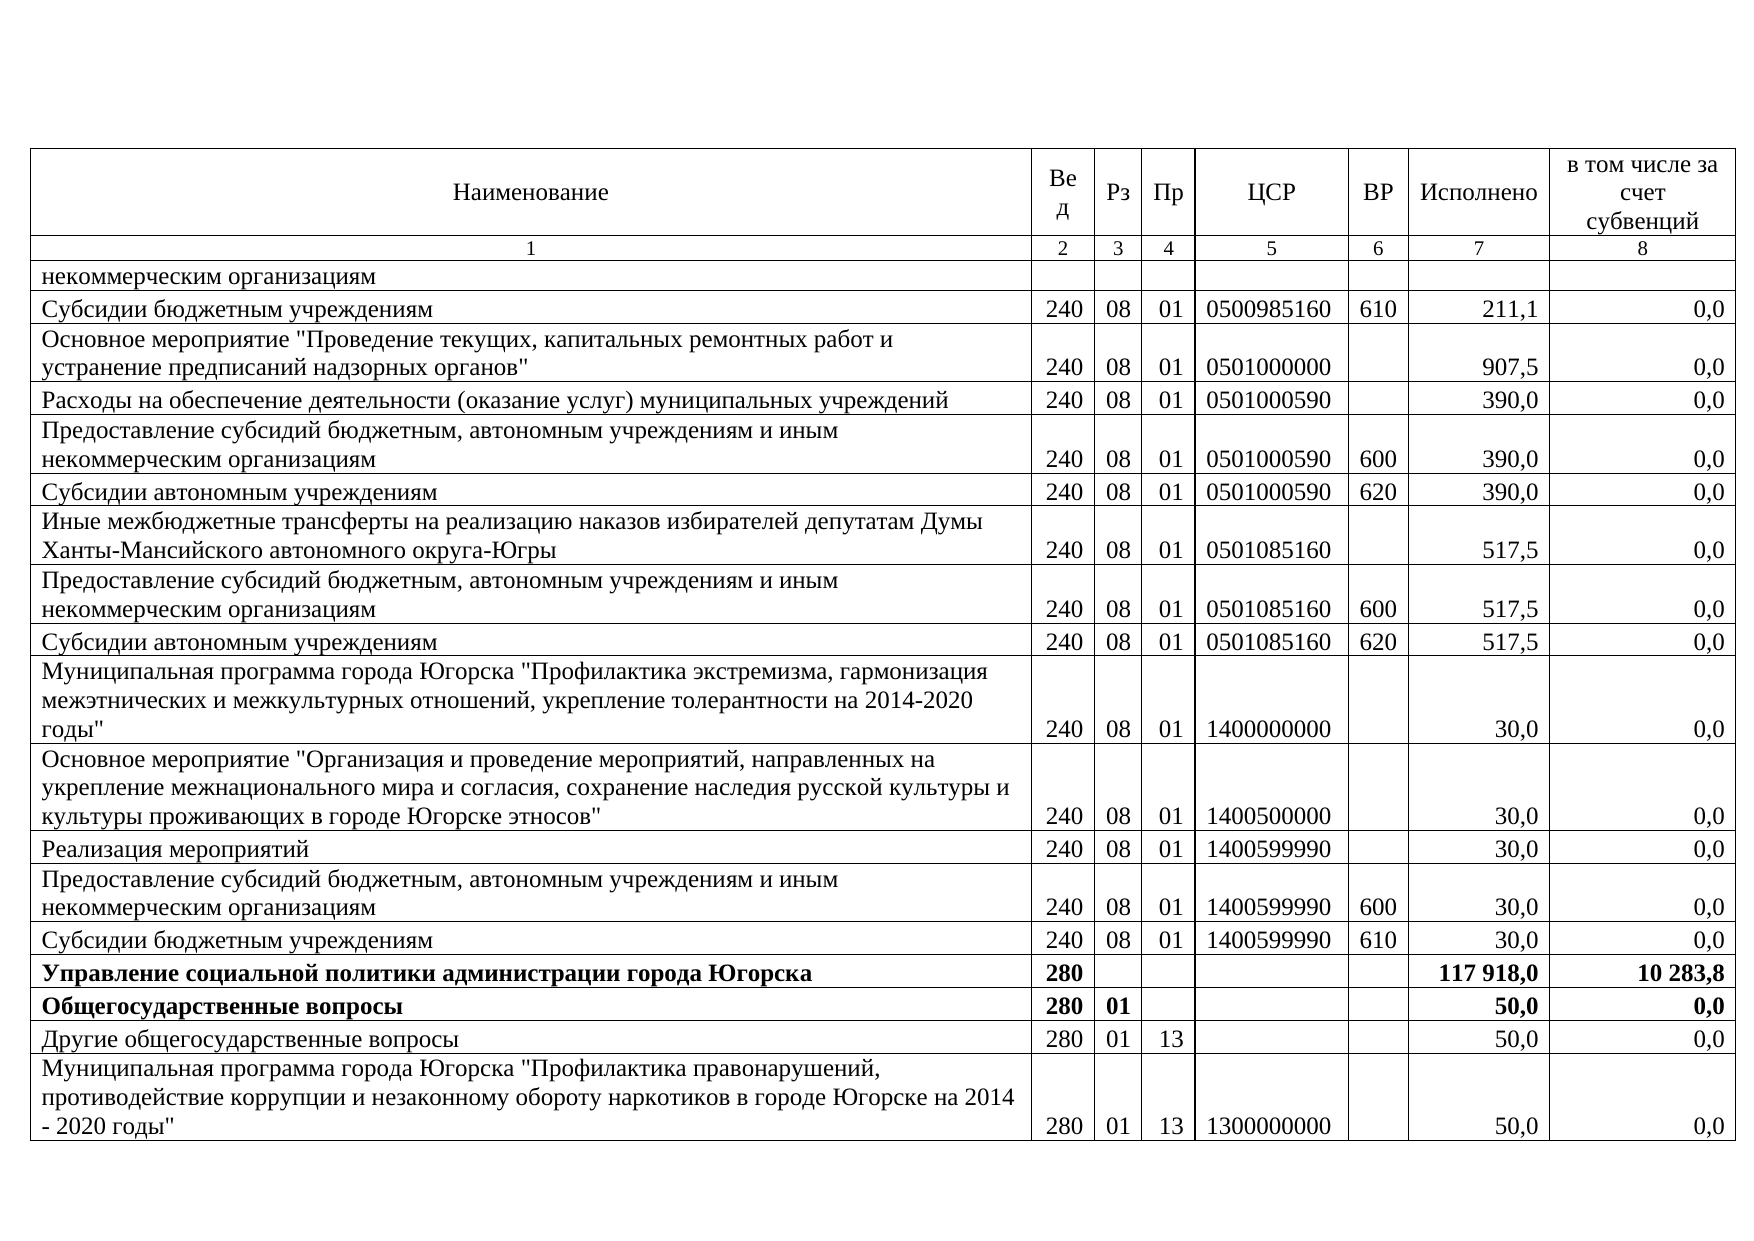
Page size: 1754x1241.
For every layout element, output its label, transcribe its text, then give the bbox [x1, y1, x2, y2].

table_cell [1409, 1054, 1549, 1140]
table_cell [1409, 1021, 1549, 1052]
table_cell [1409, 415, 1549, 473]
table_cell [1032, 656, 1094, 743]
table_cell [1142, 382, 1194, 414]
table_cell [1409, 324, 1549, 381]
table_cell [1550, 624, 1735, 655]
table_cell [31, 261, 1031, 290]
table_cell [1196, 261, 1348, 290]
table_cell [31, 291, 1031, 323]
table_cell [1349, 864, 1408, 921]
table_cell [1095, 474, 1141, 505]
table_header Вед [1032, 149, 1094, 235]
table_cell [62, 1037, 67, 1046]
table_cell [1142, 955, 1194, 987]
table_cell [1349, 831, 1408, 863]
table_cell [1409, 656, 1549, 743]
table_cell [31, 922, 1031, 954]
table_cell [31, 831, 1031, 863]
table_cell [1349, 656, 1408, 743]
table_header Пр [1142, 149, 1194, 235]
table_header Исполнено [1409, 149, 1549, 235]
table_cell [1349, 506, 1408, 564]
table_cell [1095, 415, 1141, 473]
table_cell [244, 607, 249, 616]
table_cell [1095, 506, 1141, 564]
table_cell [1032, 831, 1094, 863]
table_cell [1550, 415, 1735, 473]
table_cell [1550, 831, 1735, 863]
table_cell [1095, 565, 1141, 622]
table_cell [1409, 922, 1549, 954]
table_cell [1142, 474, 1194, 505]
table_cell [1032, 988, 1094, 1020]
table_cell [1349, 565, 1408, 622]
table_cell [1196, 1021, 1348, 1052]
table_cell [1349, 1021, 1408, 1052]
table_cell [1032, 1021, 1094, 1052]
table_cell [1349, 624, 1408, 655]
table_header в том числе за счет субвенций [1550, 149, 1735, 235]
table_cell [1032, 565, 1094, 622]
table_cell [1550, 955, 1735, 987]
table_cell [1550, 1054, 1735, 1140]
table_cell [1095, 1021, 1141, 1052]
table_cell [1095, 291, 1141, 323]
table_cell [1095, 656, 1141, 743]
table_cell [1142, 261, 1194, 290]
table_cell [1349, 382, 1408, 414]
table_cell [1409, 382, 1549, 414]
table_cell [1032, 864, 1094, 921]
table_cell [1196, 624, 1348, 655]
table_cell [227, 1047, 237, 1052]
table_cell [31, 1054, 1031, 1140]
table_cell 4 [1142, 236, 1194, 260]
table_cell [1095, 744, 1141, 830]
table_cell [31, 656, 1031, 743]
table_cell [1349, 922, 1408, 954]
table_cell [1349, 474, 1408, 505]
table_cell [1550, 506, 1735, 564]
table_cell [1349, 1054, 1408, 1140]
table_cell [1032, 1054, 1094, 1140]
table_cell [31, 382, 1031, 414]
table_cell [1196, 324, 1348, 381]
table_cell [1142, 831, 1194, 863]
table_cell 1 [31, 236, 1031, 260]
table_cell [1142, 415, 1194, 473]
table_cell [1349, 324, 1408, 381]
table_cell 3 [1095, 236, 1141, 260]
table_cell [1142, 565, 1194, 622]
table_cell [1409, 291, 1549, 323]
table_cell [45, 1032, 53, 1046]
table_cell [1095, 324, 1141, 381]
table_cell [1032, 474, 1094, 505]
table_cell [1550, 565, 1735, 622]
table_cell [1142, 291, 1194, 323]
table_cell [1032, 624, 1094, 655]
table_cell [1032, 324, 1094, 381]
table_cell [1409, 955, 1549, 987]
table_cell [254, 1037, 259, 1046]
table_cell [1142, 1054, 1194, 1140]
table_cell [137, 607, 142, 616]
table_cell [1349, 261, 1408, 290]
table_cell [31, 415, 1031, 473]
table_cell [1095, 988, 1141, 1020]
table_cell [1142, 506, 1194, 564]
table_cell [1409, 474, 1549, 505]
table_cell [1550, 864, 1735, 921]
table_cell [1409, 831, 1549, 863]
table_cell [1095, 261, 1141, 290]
table_cell 7 [1409, 236, 1549, 260]
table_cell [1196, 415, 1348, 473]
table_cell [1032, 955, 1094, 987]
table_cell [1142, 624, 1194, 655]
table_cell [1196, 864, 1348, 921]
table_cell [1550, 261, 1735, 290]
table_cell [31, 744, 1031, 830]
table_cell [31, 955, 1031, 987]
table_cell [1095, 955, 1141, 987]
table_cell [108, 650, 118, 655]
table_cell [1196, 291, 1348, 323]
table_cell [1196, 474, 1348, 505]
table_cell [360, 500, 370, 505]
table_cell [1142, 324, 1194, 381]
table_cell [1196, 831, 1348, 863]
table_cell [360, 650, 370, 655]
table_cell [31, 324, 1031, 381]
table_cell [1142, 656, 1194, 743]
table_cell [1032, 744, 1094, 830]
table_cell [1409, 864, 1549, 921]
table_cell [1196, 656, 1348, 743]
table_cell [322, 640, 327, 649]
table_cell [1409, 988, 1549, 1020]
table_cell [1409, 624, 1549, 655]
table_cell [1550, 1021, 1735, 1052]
table_cell 2 [1032, 236, 1094, 260]
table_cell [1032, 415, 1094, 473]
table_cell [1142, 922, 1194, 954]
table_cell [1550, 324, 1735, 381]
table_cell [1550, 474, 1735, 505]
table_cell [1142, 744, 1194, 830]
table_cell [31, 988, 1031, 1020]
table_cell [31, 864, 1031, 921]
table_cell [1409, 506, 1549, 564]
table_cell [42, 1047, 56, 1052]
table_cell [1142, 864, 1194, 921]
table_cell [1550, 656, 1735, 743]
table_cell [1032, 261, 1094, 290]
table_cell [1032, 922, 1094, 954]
table_header Наименование [31, 149, 1031, 235]
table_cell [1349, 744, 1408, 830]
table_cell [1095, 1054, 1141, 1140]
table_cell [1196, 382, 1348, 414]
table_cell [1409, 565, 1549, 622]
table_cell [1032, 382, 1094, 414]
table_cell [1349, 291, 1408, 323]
table_header ВР [1349, 149, 1408, 235]
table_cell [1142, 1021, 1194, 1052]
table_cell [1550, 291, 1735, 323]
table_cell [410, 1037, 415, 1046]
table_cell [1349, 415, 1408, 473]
table_cell 6 [1349, 236, 1408, 260]
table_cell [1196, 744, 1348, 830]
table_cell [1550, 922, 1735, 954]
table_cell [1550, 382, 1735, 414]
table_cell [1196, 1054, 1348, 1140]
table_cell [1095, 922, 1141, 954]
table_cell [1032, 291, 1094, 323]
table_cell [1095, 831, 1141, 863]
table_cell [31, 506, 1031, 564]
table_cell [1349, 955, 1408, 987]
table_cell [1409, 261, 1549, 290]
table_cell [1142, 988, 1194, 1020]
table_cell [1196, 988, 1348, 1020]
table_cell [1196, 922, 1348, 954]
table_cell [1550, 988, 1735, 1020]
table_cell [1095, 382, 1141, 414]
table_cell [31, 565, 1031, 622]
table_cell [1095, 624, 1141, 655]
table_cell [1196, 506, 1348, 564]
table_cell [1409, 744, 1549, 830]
table_cell 5 [1196, 236, 1348, 260]
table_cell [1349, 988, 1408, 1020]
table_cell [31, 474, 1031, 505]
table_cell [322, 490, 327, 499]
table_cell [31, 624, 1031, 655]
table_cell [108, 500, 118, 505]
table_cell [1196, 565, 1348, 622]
table_header Рз [1095, 149, 1141, 235]
table_header ЦСР [1196, 149, 1348, 235]
table_cell 8 [1550, 236, 1735, 260]
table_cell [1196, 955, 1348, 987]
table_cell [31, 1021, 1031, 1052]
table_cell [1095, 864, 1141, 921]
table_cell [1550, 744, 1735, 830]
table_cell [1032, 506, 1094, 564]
